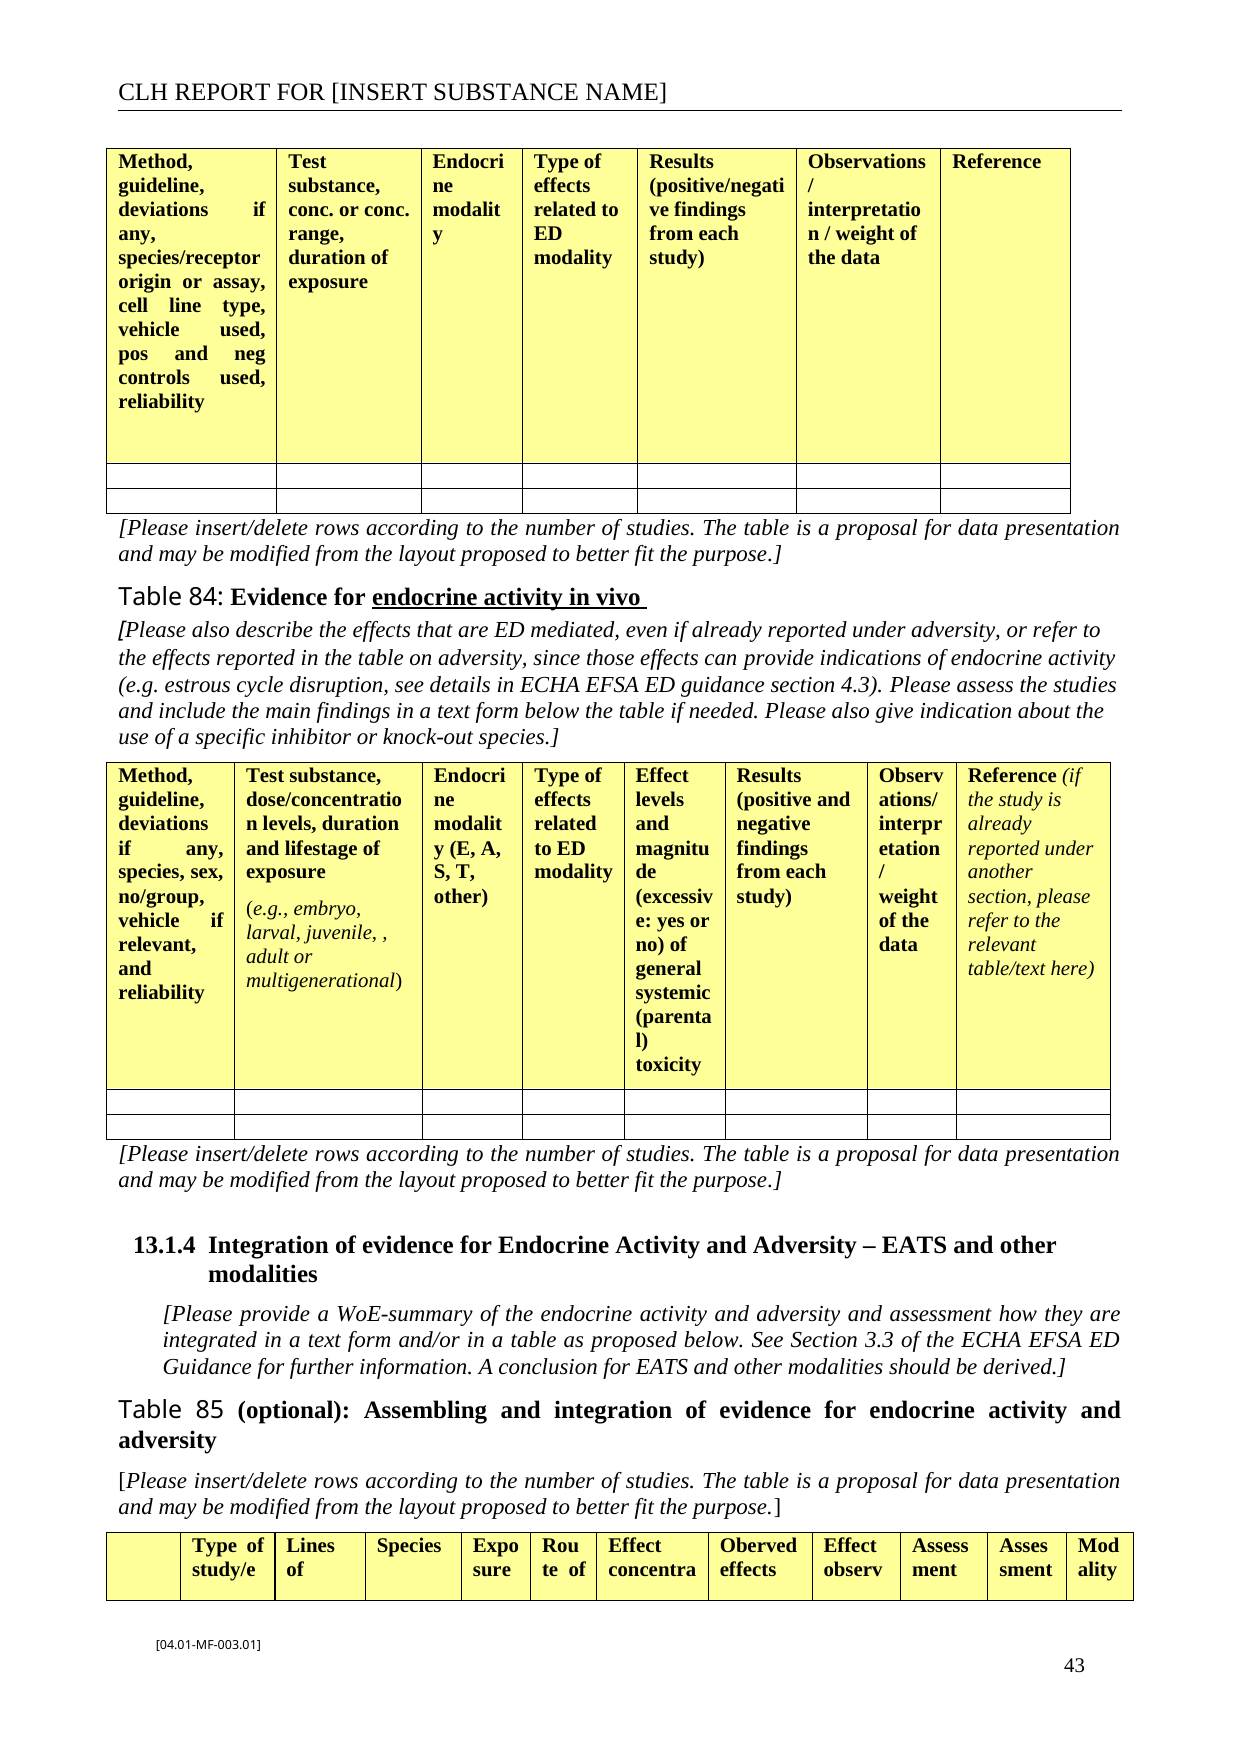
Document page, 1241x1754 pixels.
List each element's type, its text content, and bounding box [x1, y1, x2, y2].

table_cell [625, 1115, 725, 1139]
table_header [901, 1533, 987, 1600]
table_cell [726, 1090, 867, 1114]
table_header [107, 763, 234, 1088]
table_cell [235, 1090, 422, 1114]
text [Please also describe the effects that are ED mediated, even if already reported under adversity, or refer to the effects reported in the table on adversity, since those effects can provide indications of endocrine activity (e.g. estrous cycle disruption, see details in ECHA EFSA ED guidance section 4.3). Please assess the studies and include the main findings in a text form below the table if needed. Please also give indication about the use of a specific inhibitor or knock-out species.] [118, 613, 1122, 750]
text Table 85 (optional): Assembling and integration of evidence for endocrine activity and adversity [118, 1392, 1122, 1454]
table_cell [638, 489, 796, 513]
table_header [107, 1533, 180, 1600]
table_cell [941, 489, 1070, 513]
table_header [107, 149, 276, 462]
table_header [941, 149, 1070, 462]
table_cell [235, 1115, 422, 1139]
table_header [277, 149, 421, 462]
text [118, 514, 1122, 566]
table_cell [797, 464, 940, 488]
subtitle Integration of evidence for Endocrine Activity and Adversity – EATS and other modalities [133, 1230, 1122, 1287]
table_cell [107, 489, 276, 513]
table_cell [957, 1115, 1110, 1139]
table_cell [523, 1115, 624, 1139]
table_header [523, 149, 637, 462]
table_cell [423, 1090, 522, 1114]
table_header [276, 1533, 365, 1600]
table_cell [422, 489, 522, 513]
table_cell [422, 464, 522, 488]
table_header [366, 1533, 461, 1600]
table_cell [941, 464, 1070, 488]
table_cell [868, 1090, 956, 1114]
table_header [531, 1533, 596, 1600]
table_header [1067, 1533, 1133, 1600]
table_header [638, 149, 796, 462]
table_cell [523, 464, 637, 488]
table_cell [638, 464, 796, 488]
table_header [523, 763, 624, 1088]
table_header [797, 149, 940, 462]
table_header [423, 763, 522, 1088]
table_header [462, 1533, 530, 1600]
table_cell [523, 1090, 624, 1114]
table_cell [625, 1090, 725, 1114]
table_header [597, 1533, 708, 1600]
text [Please provide a WoE-summary of the endocrine activity and adversity and assessment how they are integrated in a text form and/or in a table as proposed below. See Section 3.3 of the ECHA EFSA ED Guidance for further information. A conclusion for EATS and other modalities should be derived.] [162, 1300, 1122, 1379]
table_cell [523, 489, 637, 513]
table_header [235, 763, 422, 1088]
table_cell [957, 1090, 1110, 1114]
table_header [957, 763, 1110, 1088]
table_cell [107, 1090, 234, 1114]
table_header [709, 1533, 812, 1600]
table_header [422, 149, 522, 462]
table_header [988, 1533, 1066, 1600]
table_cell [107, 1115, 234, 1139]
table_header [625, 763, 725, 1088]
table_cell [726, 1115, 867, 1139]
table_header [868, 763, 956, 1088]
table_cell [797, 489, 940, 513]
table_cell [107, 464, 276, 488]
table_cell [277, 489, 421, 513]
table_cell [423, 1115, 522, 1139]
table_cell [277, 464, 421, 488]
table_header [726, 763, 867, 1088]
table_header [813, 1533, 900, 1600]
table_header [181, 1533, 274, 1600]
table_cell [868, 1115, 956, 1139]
text Table 84: Evidence for endocrine activity in vivo [118, 579, 1122, 613]
